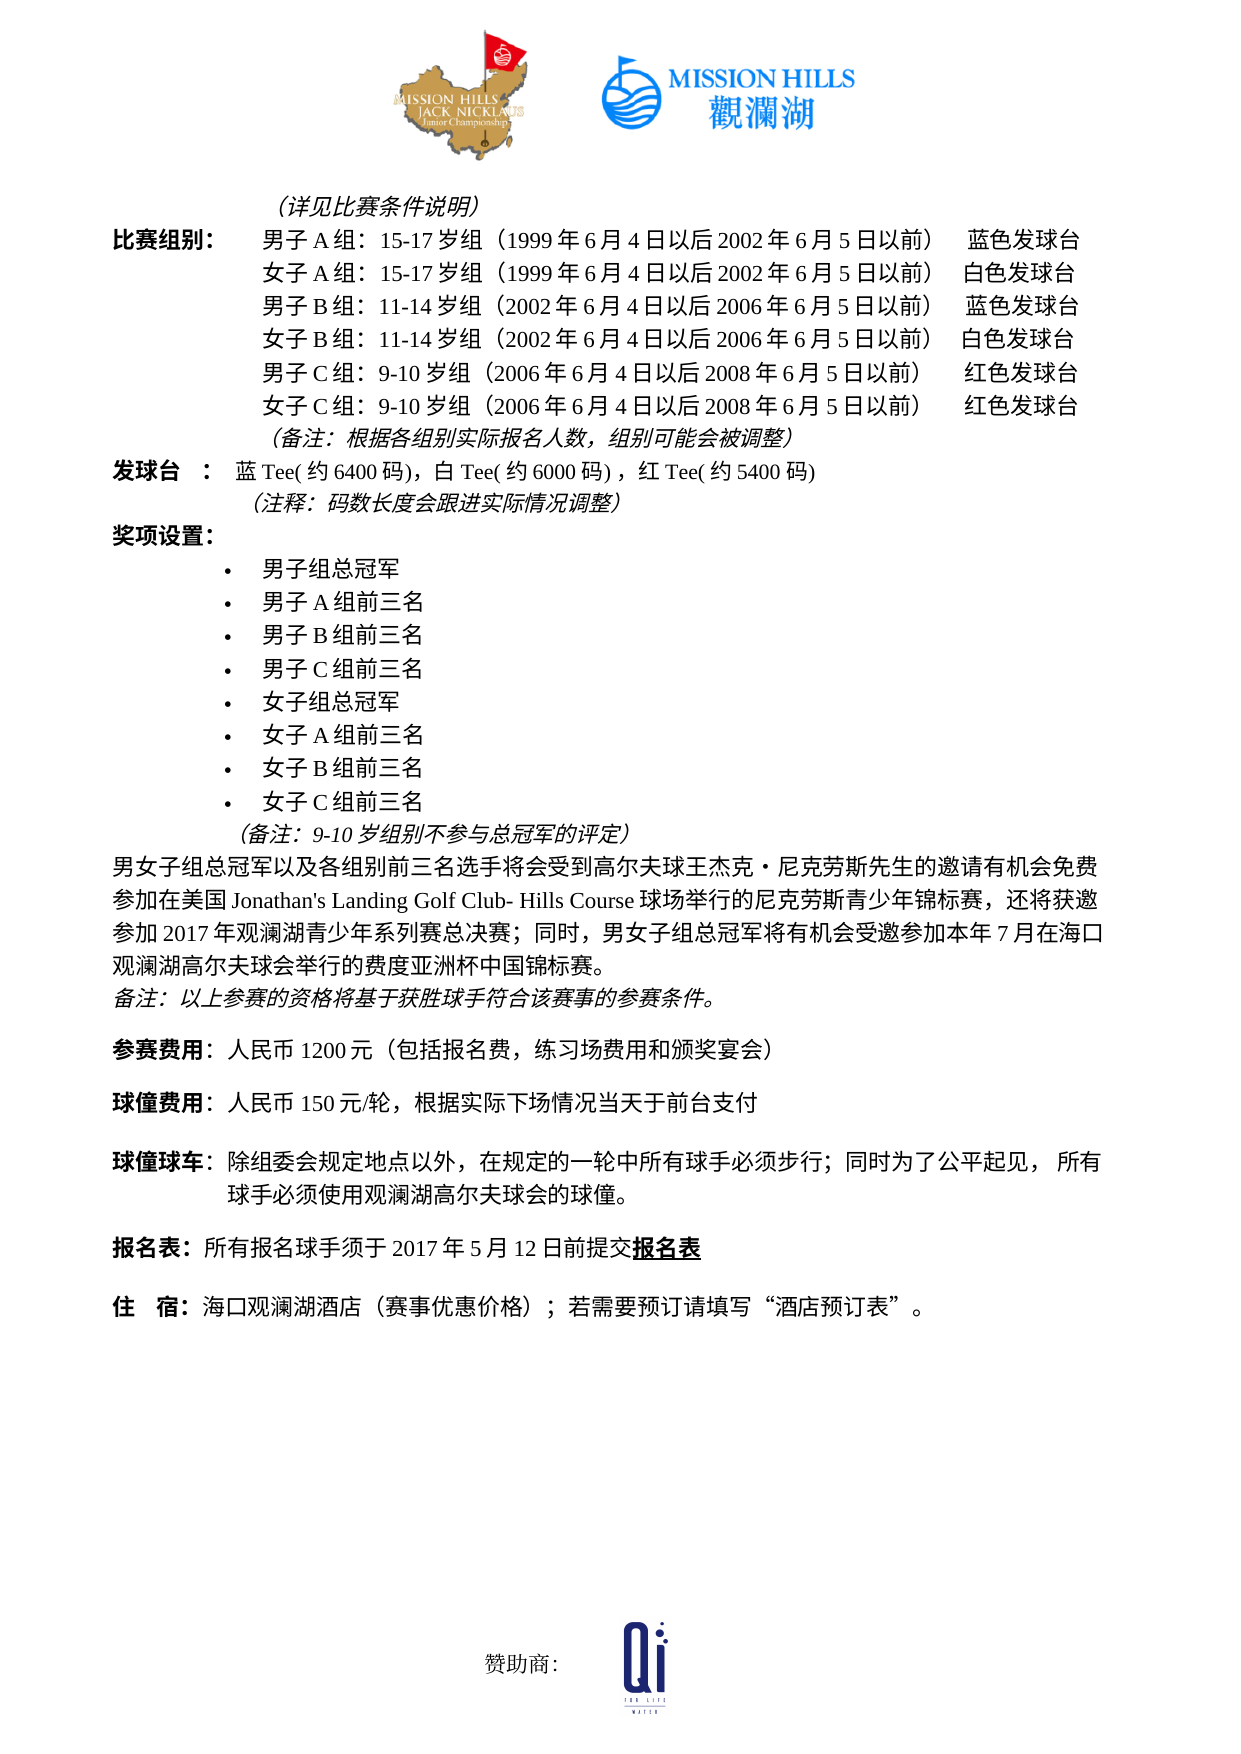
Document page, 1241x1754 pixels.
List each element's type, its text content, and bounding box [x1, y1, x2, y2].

text （注释：码数长度会跟进实际情况调整） [112, 486, 1106, 518]
text 女子A组：15-17岁组（1999年6月4日以后2002年6月5日以前） 白色发球台 [187, 255, 1106, 288]
text （详见比赛条件说明） [262, 188, 1106, 222]
picture [619, 1617, 673, 1717]
text 比赛组别： 男子A组：15-17岁组（1999年6月4日以后2002年6月5日以前） 蓝色发球台 [112, 222, 1106, 255]
list 男子组总冠军 [225, 551, 1106, 584]
list 女子C组前三名 [225, 783, 1106, 817]
text 参赛费用：人民币1200元（包括报名费，练习场费用和颁奖宴会） [112, 1032, 1106, 1065]
text 女子B组：11-14岁组（2002年6月4日以后2006年6月5日以前） 白色发球台 [187, 321, 1106, 354]
list 男子C组前三名 [225, 651, 1106, 684]
text 住 宿：海口观澜湖酒店（赛事优惠价格）；若需要预订请填写“酒店预订表”。 [112, 1289, 1106, 1322]
text 奖项设置： [112, 518, 1106, 551]
list 男子A组前三名 [225, 584, 1106, 617]
list 女子B组前三名 [225, 750, 1106, 783]
text 男子B组：11-14岁组（2002年6月4日以后2006年6月5日以前） 蓝色发球台 [187, 288, 1106, 321]
text 男子C组：9-10岁组（2006年6月4日以后2008年6月5日以前） 红色发球台 [187, 354, 1106, 388]
text 备注：以上参赛的资格将基于获胜球手符合该赛事的参赛条件。 [112, 981, 1106, 1013]
text 女子C组：9-10岁组（2006年6月4日以后2008年6月5日以前） 红色发球台 [187, 388, 1106, 421]
picture [367, 15, 869, 175]
text 发球台 ： 蓝 Tee( 约6400 码)，白 Tee( 约6000 码) ，红 Tee( 约5400 码) [112, 453, 1106, 486]
text 报名表：所有报名球手须于2017年5月12日前提交报名表 [112, 1230, 1106, 1263]
list 女子组总冠军 [225, 684, 1106, 717]
list 女子A组前三名 [225, 717, 1106, 750]
text 球僮球车：除组委会规定地点以外，在规定的一轮中所有球手必须步行；同时为了公平起见， 所有球手必须使用观澜湖高尔夫球会的球僮。 [112, 1144, 1106, 1211]
text （备注：9-10岁组别不参与总冠军的评定） [225, 817, 1106, 848]
text 男女子组总冠军以及各组别前三名选手将会受到高尔夫球王杰克•尼克劳斯先生的邀请有机会免费参加在美国Jonathan's Landing Golf Club- Hills Course球场举行的尼克劳斯青少年锦标赛，还将获邀参加2017年观澜湖青少年系列赛总决赛；同时，男女子组总冠军将有机会受邀参加本年7月在海口观澜湖高尔夫球会举行的费度亚洲杯中国锦标赛。 [112, 848, 1106, 981]
list 男子B组前三名 [225, 617, 1106, 651]
text 球僮费用：人民币150元/轮，根据实际下场情况当天于前台支付 [112, 1084, 1106, 1118]
text （备注：根据各组别实际报名人数，组别可能会被调整） [225, 421, 1106, 453]
